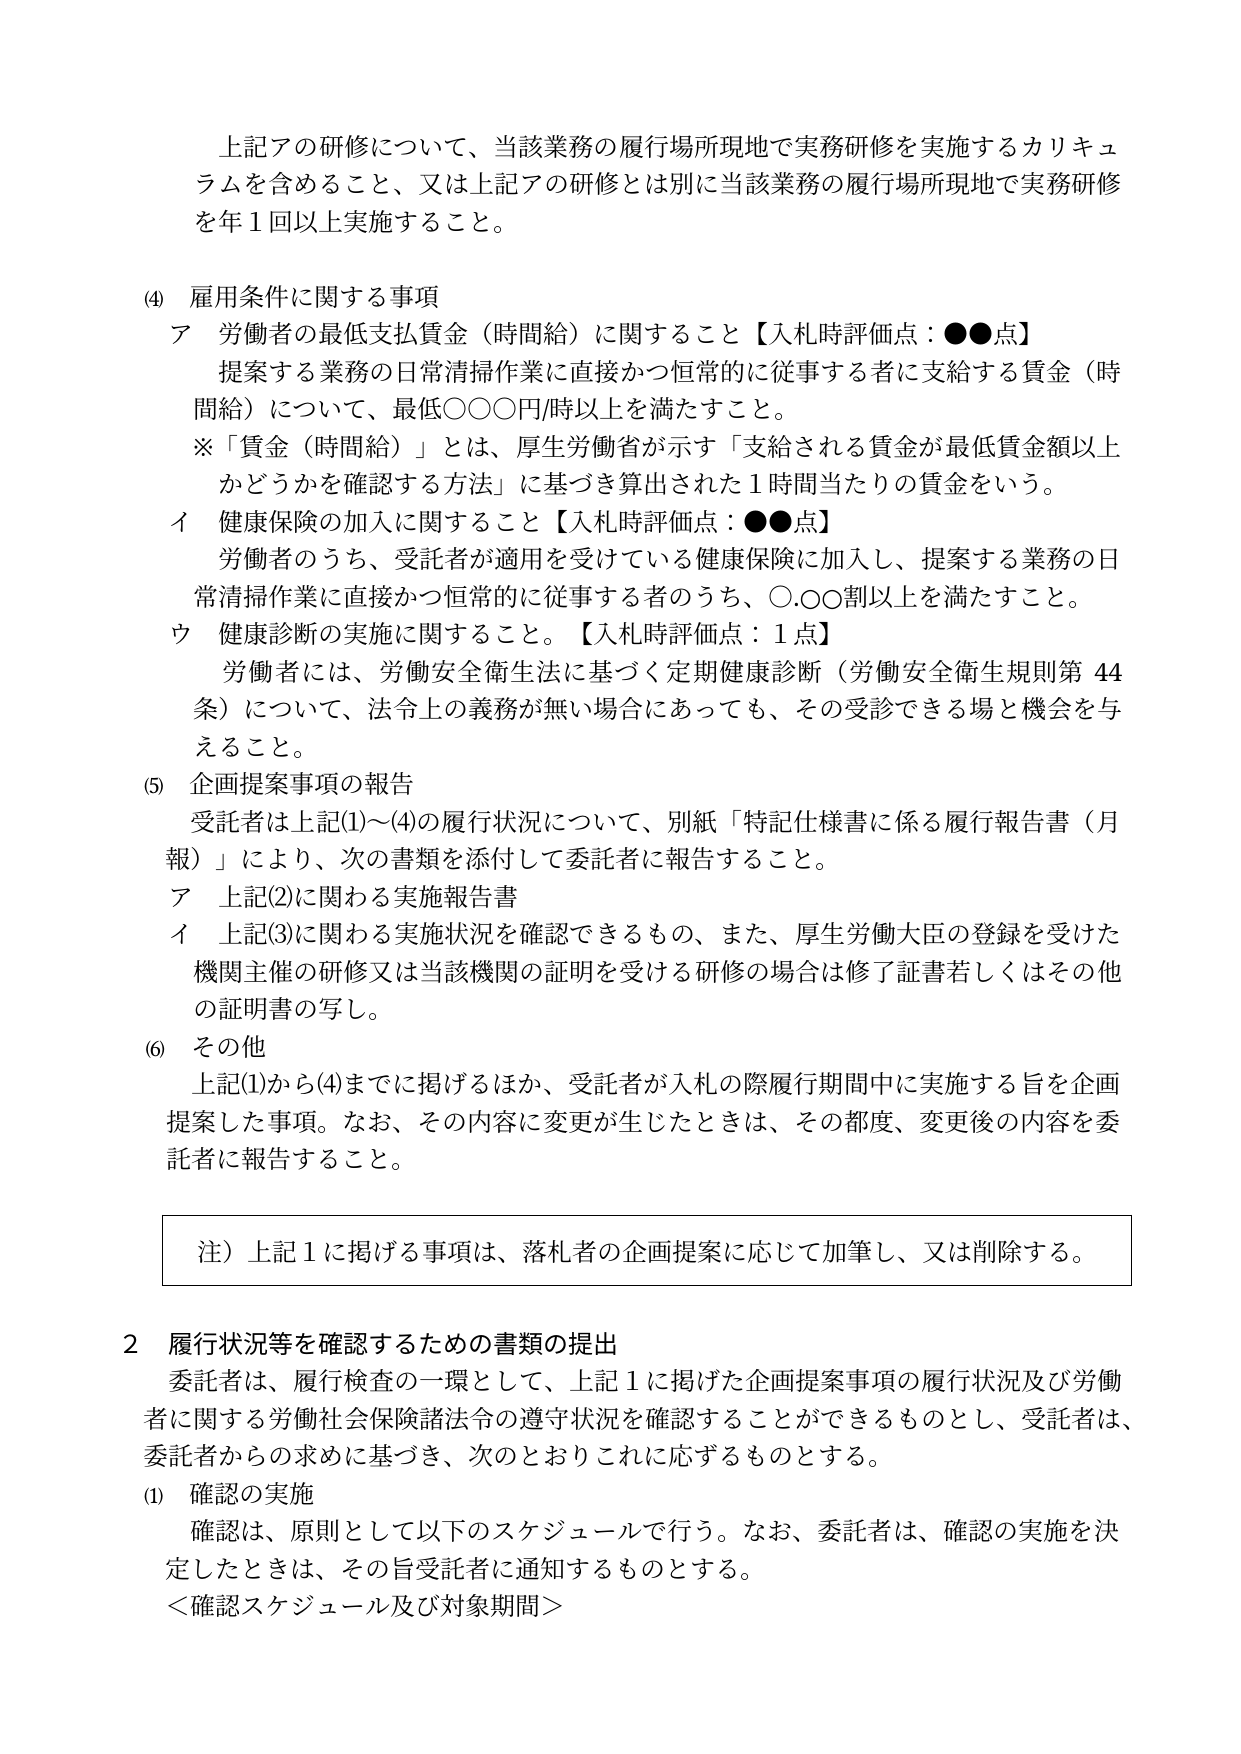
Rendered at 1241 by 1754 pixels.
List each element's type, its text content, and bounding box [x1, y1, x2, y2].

text ⑷ 雇用条件に関する事項 [143, 277, 1122, 314]
text 労働者には、労働安全衛生法に基づく定期健康診断（労働安全衛生規則第44条）について、法令上の義務が無い場合にあっても、その受診できる場と機会を与えること。 [118, 652, 1122, 764]
text 上記⑴から⑷までに掲げるほか、受託者が入札の際履行期間中に実施する旨を企画提案した事項。なお、その内容に変更が生じたときは、その都度、変更後の内容を委託者に報告すること。 [166, 1064, 1122, 1177]
text ウ 健康診断の実施に関すること。【入札時評価点：１点】 [118, 614, 1122, 652]
text 提案する業務の日常清掃作業に直接かつ恒常的に従事する者に支給する賃金（時間給）について、最低○○○円/時以上を満たすこと。 [118, 352, 1122, 427]
text ※「賃金（時間給）」とは、厚生労働省が示す「支給される賃金が最低賃金額以上かどうかを確認する方法」に基づき算出された１時間当たりの賃金をいう。 [193, 427, 1122, 502]
text ＜確認スケジュール及び対象期間＞ [140, 1586, 1122, 1624]
text ⑹ その他 [144, 1027, 1122, 1064]
table_header 注）上記１に掲げる事項は、落札者の企画提案に応じて加筆し、又は削除する。 [163, 1216, 1131, 1285]
text ⑴ 確認の実施 [118, 1474, 1122, 1511]
text 受託者は上記⑴～⑷の履行状況について、別紙「特記仕様書に係る履行報告書（月報）」により、次の書類を添付して委託者に報告すること。 [165, 802, 1122, 877]
text イ 上記⑶に関わる実施状況を確認できるもの、また、厚生労働大臣の登録を受けた機関主催の研修又は当該機関の証明を受ける研修の場合は修了証書若しくはその他の証明書の写し。 [143, 914, 1122, 1027]
text イ 健康保険の加入に関すること【入札時評価点：●●点】 [118, 502, 1122, 539]
text ⑸ 企画提案事項の報告 [143, 764, 1122, 802]
text ２ 履行状況等を確認するための書類の提出 [118, 1324, 1122, 1361]
text 委託者は、履行検査の一環として、上記１に掲げた企画提案事項の履行状況及び労働者に関する労働社会保険諸法令の遵守状況を確認することができるものとし、受託者は、委託者からの求めに基づき、次のとおりこれに応ずるものとする。 [143, 1361, 1122, 1474]
text ア 上記⑵に関わる実施報告書 [143, 877, 1122, 914]
text ア 労働者の最低支払賃金（時間給）に関すること【入札時評価点：●●点】 [118, 314, 1122, 352]
text 労働者のうち、受託者が適用を受けている健康保険に加入し、提案する業務の日常清掃作業に直接かつ恒常的に従事する者のうち、○.○○割以上を満たすこと。 [118, 539, 1122, 614]
text 上記アの研修について、当該業務の履行場所現地で実務研修を実施するカリキュラムを含めること、又は上記アの研修とは別に当該業務の履行場所現地で実務研修を年１回以上実施すること。 [118, 127, 1122, 239]
text 確認は、原則として以下のスケジュールで行う。なお、委託者は、確認の実施を決定したときは、その旨受託者に通知するものとする。 [140, 1511, 1122, 1586]
